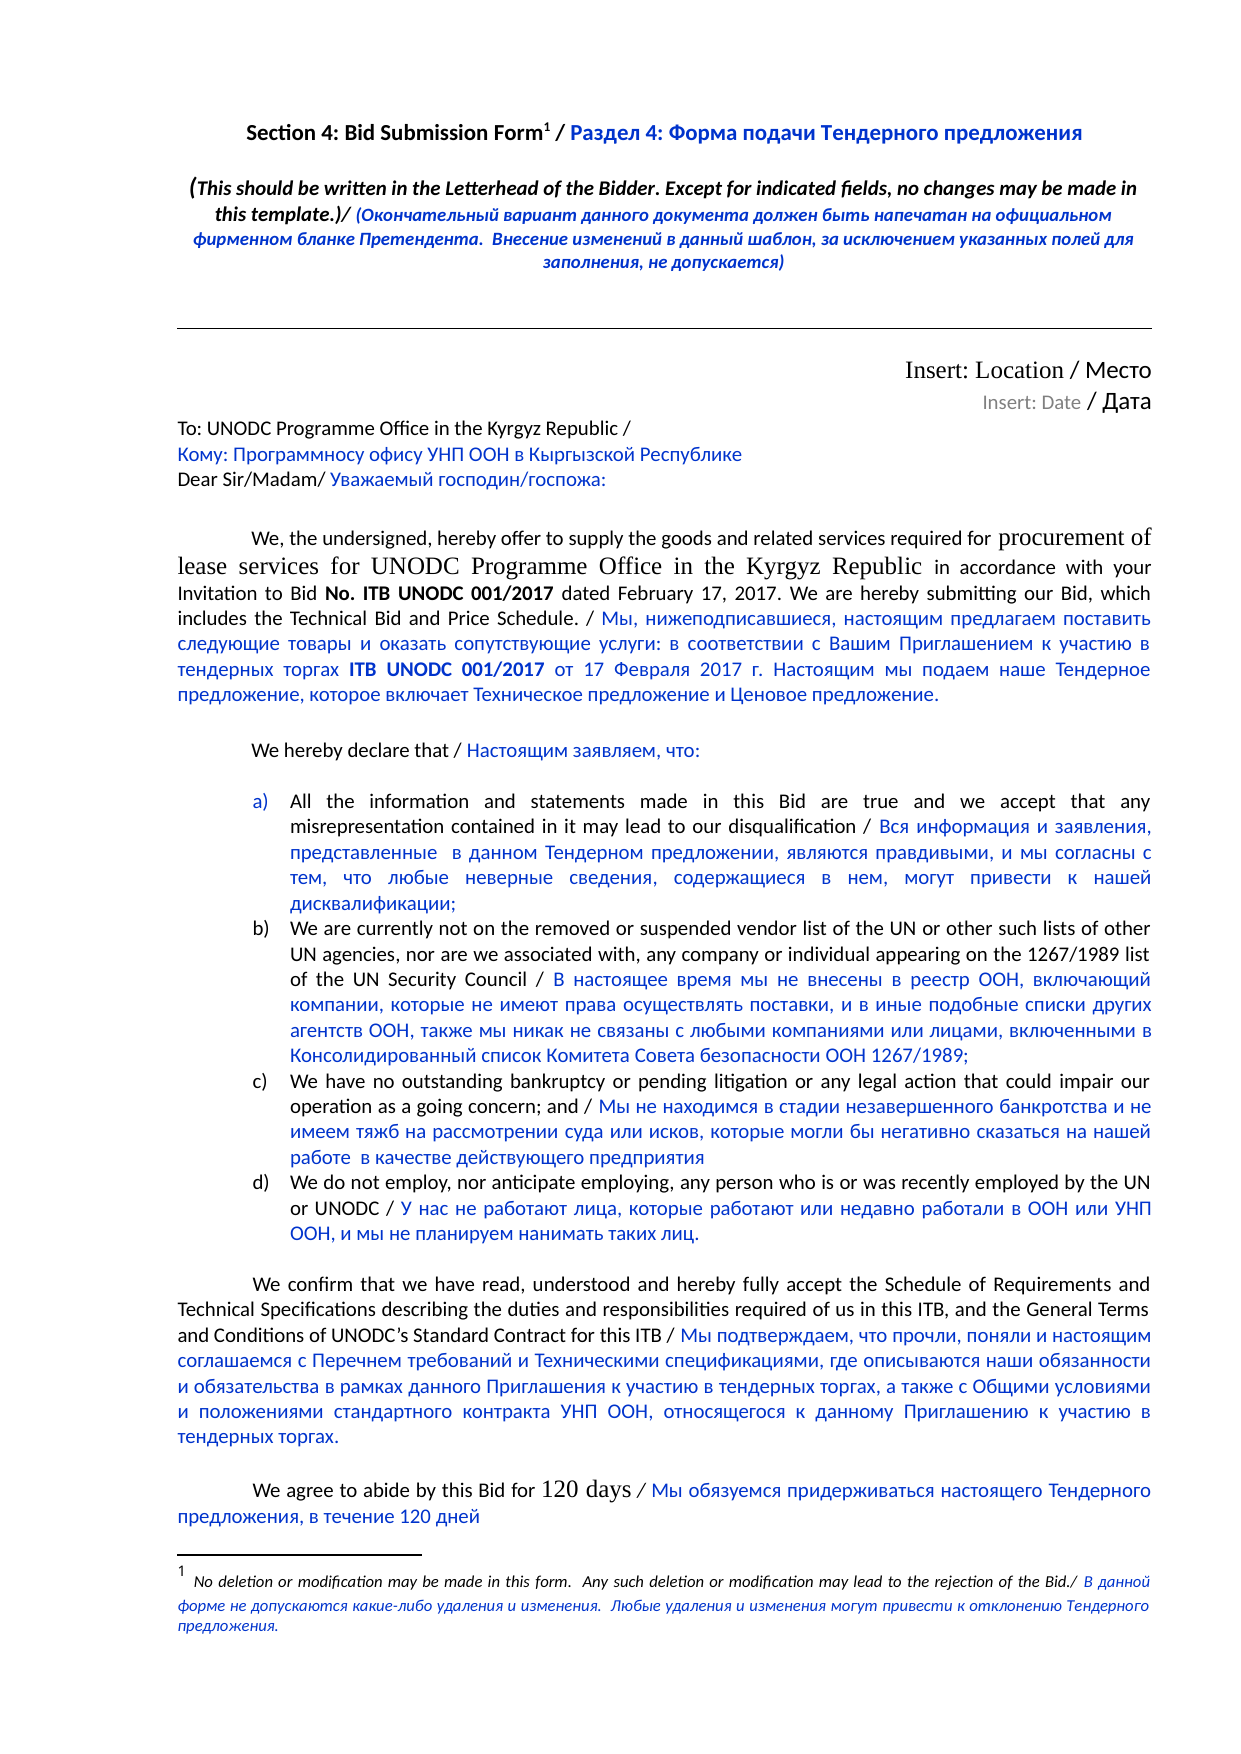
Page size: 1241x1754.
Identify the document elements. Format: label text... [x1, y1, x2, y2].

list We do not employ, nor anticipate employing, any person who is or was recently employed by the UN or UNODC / У нас не работают лица, которые работают или недавно работали в ООН или УНП ООН, и мы не планируем нанимать таких лиц. [252, 1169, 1152, 1246]
text Dear Sir/Madam/ Уважаемый господин/госпожа: [177, 466, 1152, 492]
text To: UNODC Programme Office in the Kyrgyz Republic / [177, 416, 1152, 441]
text We agree to abide by this Bid for / Мы обязуемся придерживаться настоящего Тендерного предложения, в течение 120 дней [177, 1474, 1152, 1529]
text We, the undersigned, hereby offer to supply the goods and related services required for in accordance with your Invitation to Bid No. ITB UNODC 001/2017 dated February . We are hereby submitting our Bid, which includes the Technical Bid and Price Schedule. / Мы, нижеподписавшиеся, настоящим предлагаем поставить следующие товары и оказать сопутствующие услуги: в соответствии с Вашим Приглашением к участию в тендерных торгах ITB UNODC 001/2017 от 17 Февраля 2017 г. Настоящим мы подаем наше Тендерное предложение, которое включает Техническое предложение и Ценовое предложение. [177, 522, 1152, 707]
text / Дата [177, 385, 1152, 416]
subtitle Section 4: Bid Submission Form / Раздел 4: Форма подачи Тендерного предложения [177, 118, 1152, 146]
text We confirm that we have read, understood and hereby fully accept the Schedule of Requirements and Technical Specifications describing the duties and responsibilities required of us in this ITB, and the General Terms and Conditions of UNODC’s Standard Contract for this ITB / Мы подтверждаем, что прочли, поняли и настоящим соглашаемся с Перечнем требований и Техническими спецификациями, где описываются наши обязанности и обязательства в рамках данного Приглашения к участию в тендерных торгах, а также с Общими условиями и положениями стандартного контракта УНП ООН, относящегося к данному Приглашению к участию в тендерных торгах. [177, 1271, 1152, 1449]
list All the information and statements made in this Bid are true and we accept that any misrepresentation contained in it may lead to our disqualification / Вся информация и заявления, представленные в данном Тендерном предложении, являются правдивыми, и мы согласны с тем, что любые неверные сведения, содержащиеся в нем, могут привести к нашей дисквалификации; [252, 788, 1152, 915]
subtitle (This should be written in the Letterhead of the Bidder. Except for indicated fields, no changes may be made in this template.)/ (Окончательный вариант данного документа должен быть напечатан на официальном фирменном бланке Претендента. Внесение изменений в данный шаблон, за исключением указанных полей для заполнения, не допускается) [177, 171, 1152, 273]
list We are currently not on the removed or suspended vendor list of the UN or other such lists of other UN agencies, nor are we associated with, any company or individual appearing on the 1267/1989 list of the UN Security Council / В настоящее время мы не внесены в реестр ООН, включающий компании, которые не имеют права осуществлять поставки, и в иные подобные списки других агентств ООН, также мы никак не связаны с любыми компаниями или лицами, включенными в Консолидированный список Комитета Совета безопасности ООН 1267/1989; [252, 915, 1152, 1068]
text / Место [177, 354, 1152, 385]
text We hereby declare that / Настоящим заявляем, что: [177, 737, 1152, 763]
list We have no outstanding bankruptcy or pending litigation or any legal action that could impair our operation as a going concern; and / Мы не находимся в стадии незавершенного банкротства и не имеем тяжб на рассмотрении суда или исков, которые могли бы негативно сказаться на нашей работе в качестве действующего предприятия [252, 1068, 1152, 1169]
text Кому: Программносу офису УНП ООН в Кыргызской Республике [177, 441, 1152, 466]
